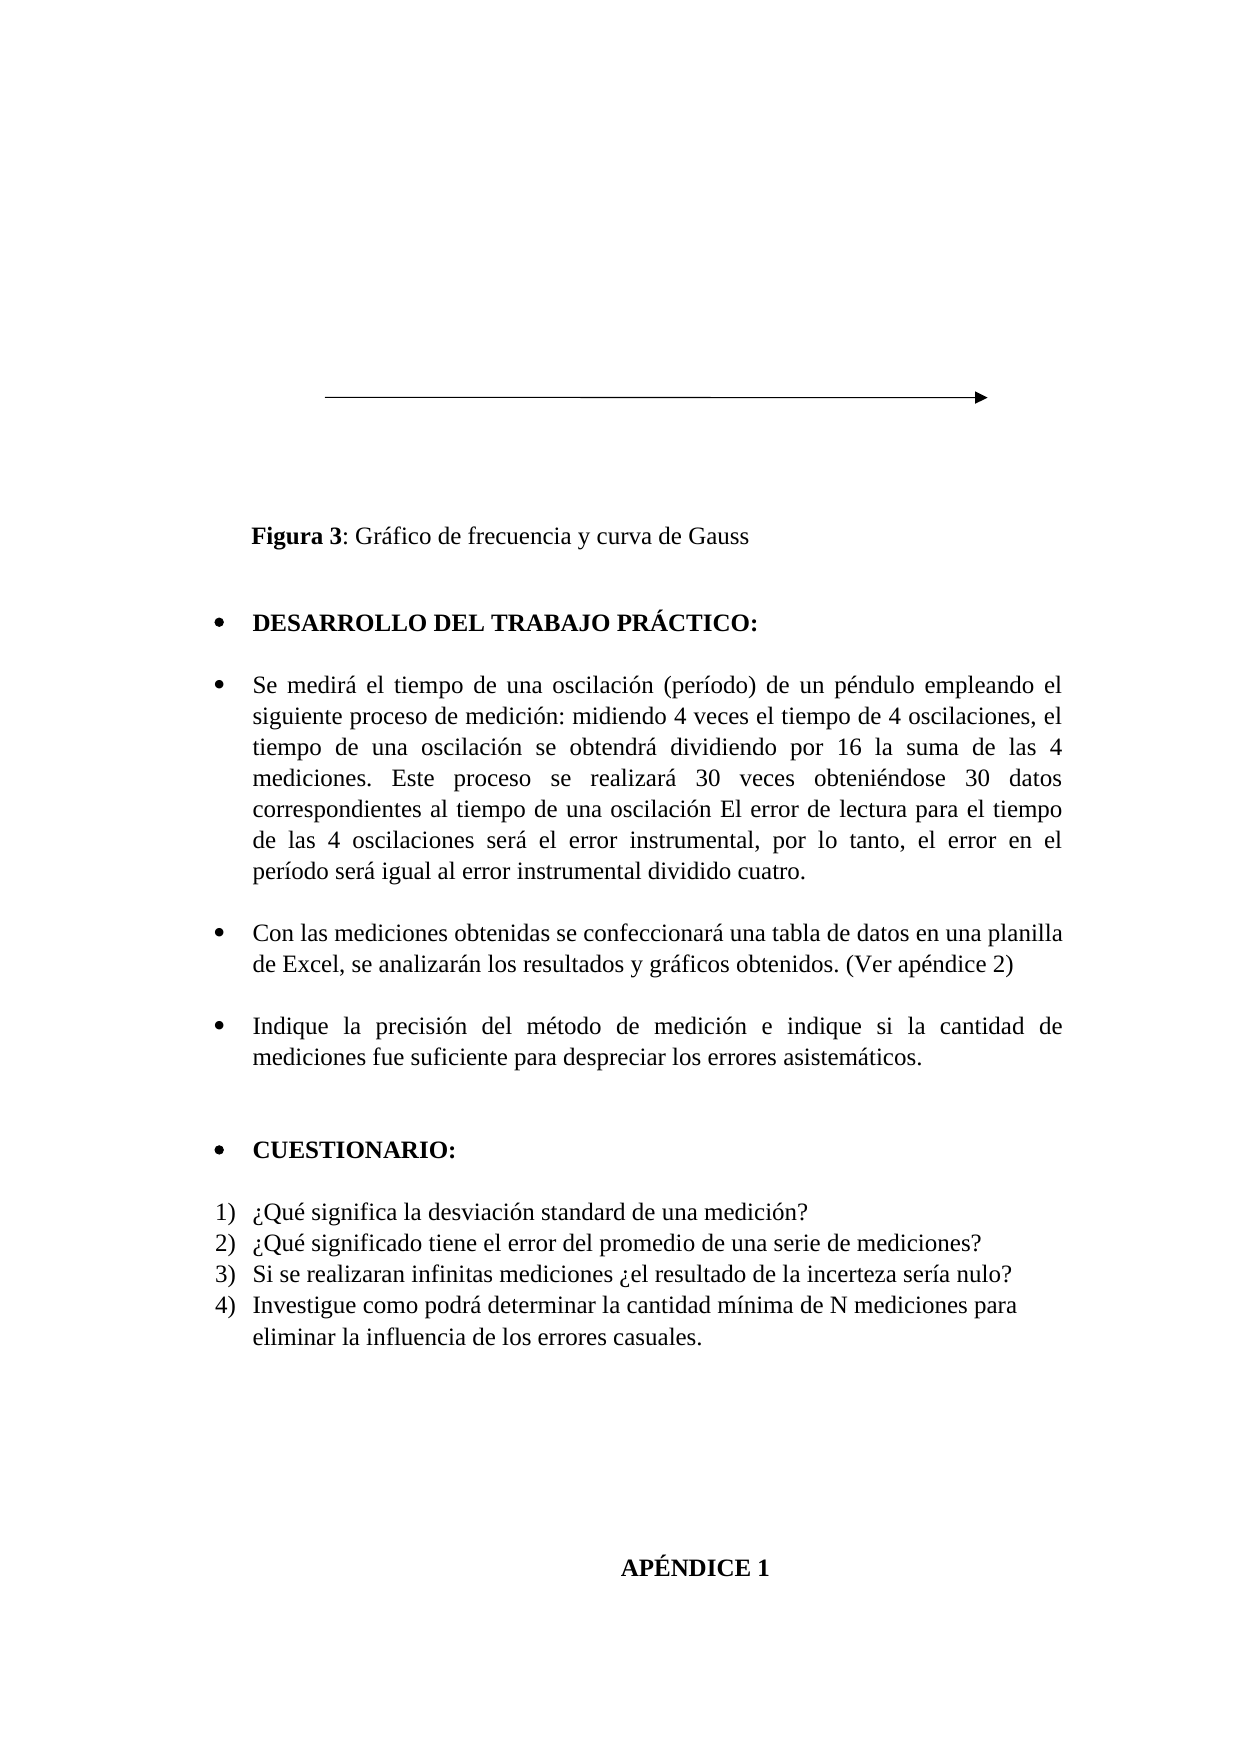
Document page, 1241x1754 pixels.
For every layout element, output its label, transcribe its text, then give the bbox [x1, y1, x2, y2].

list CUESTIONARIO: [215, 1135, 1063, 1164]
list Con las mediciones obtenidas se confeccionará una tabla de datos en una planilla de Excel, se analizarán los resultados y gráficos obtenidos. (Ver apéndice 2) [215, 918, 1063, 978]
list ¿Qué significa la desviación standard de una medición? [215, 1197, 1063, 1226]
list Indique la precisión del método de medición e indique si la cantidad de mediciones fue suficiente para despreciar los errores asistemáticos. [215, 1011, 1063, 1071]
list Se medirá el tiempo de una oscilación (período) de un péndulo empleando el siguiente proceso de medición: midiendo 4 veces el tiempo de 4 oscilaciones, el tiempo de una oscilación se obtendrá dividiendo por 16 la suma de las 4 mediciones. Este proceso se realizará 30 veces obteniéndose 30 datos correspondientes al tiempo de una oscilación El error de lectura para el tiempo de las 4 oscilaciones será el error instrumental, por lo tanto, el error en el período será igual al error instrumental dividido cuatro. [215, 670, 1063, 885]
text Figura 3: Gráfico de frecuencia y curva de Gauss [177, 521, 1107, 550]
list DESARROLLO DEL TRABAJO PRÁCTICO: [215, 608, 1063, 636]
list ¿Qué significado tiene el error del promedio de una serie de mediciones? [215, 1228, 1063, 1257]
list APÉNDICE 1 [327, 1553, 1063, 1582]
list Investigue como podrá determinar la cantidad mínima de N mediciones para eliminar la influencia de los errores casuales. [215, 1291, 1063, 1350]
list Si se realizaran infinitas mediciones ¿el resultado de la incerteza sería nulo? [215, 1259, 1063, 1288]
